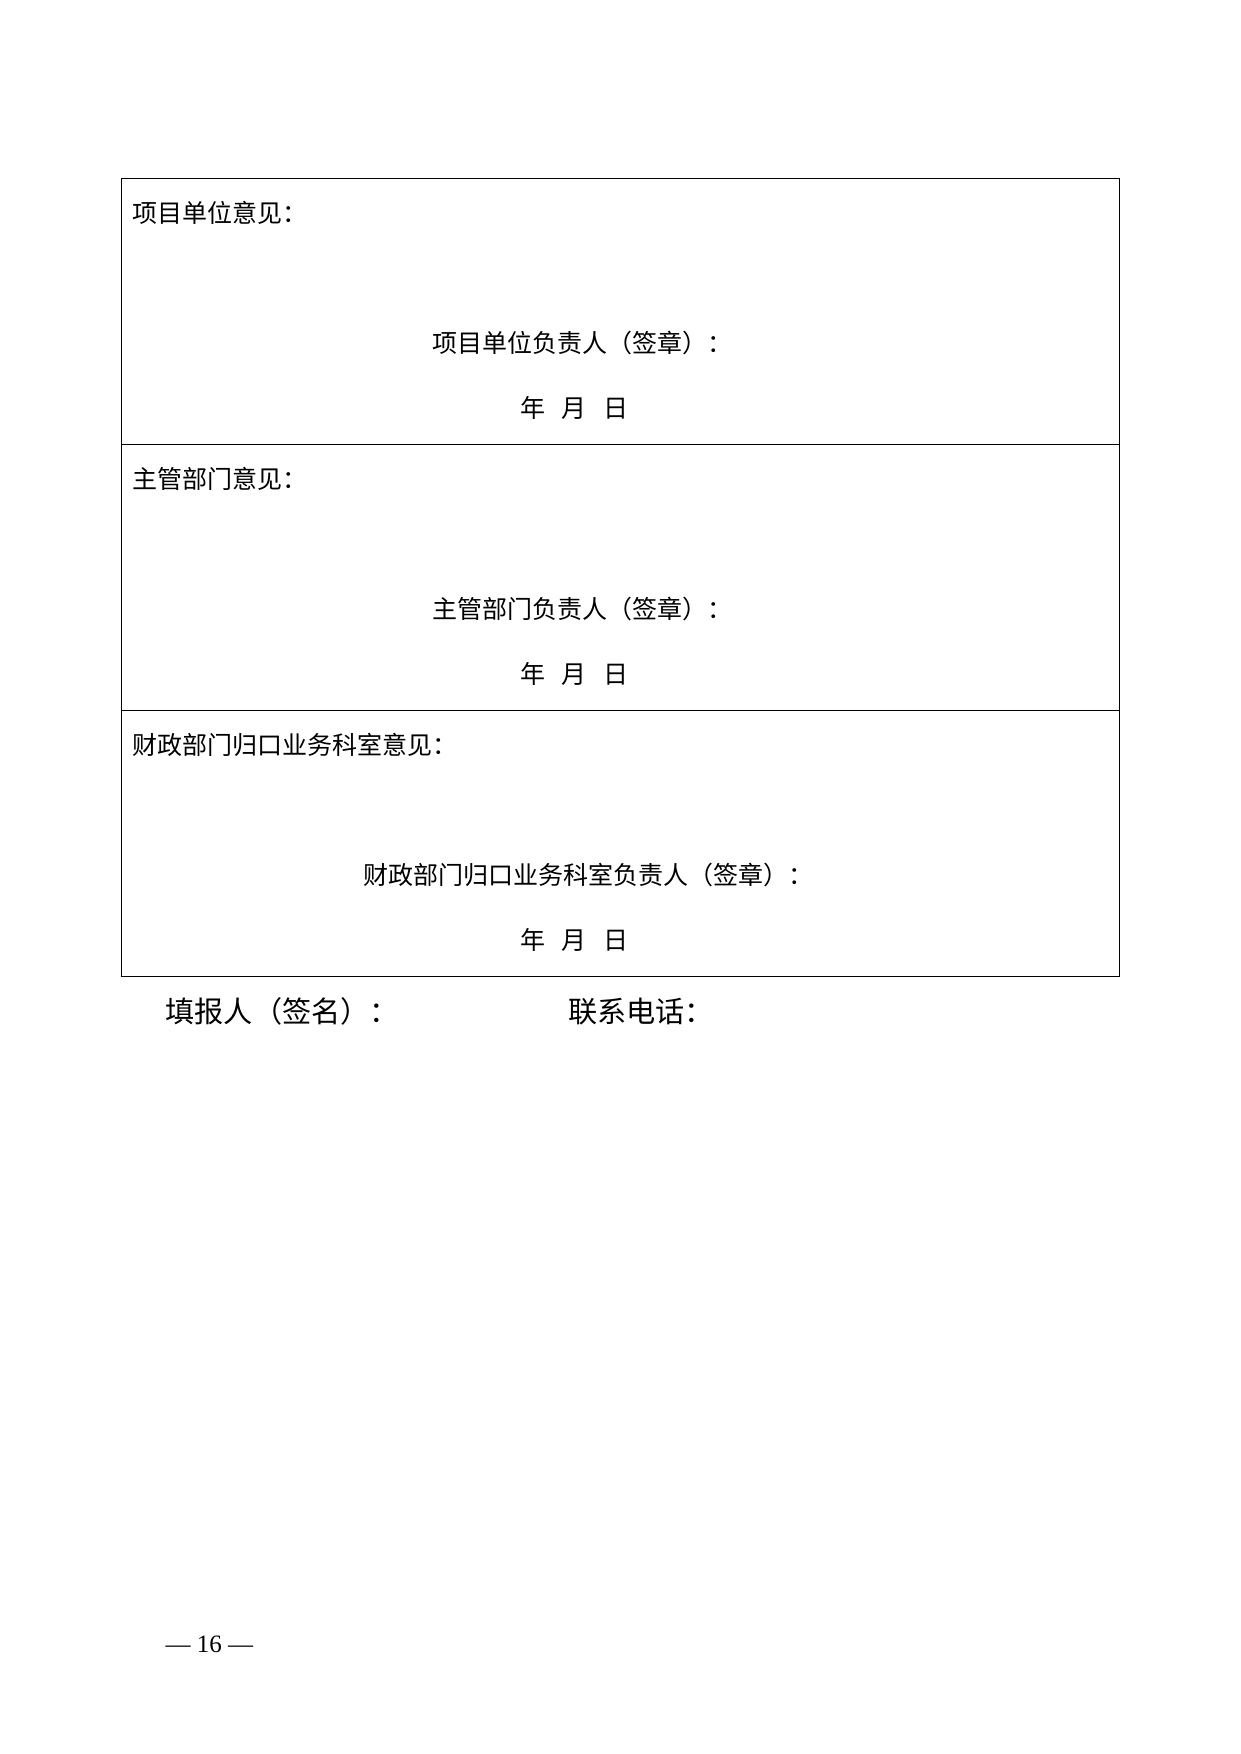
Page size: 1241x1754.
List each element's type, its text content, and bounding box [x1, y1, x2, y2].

table_cell 主管部门意见： 主管部门负责人（签章）： 年 月 日 [122, 445, 1119, 710]
table_cell 财政部门归口业务科室意见： 财政部门归口业务科室负责人（签章）： 年 月 日 [122, 711, 1119, 976]
table_cell 项目单位意见： 项目单位负责人（签章）： 年 月 日 [122, 179, 1119, 444]
text 填报人（签名）： 联系电话： [165, 977, 1075, 1042]
